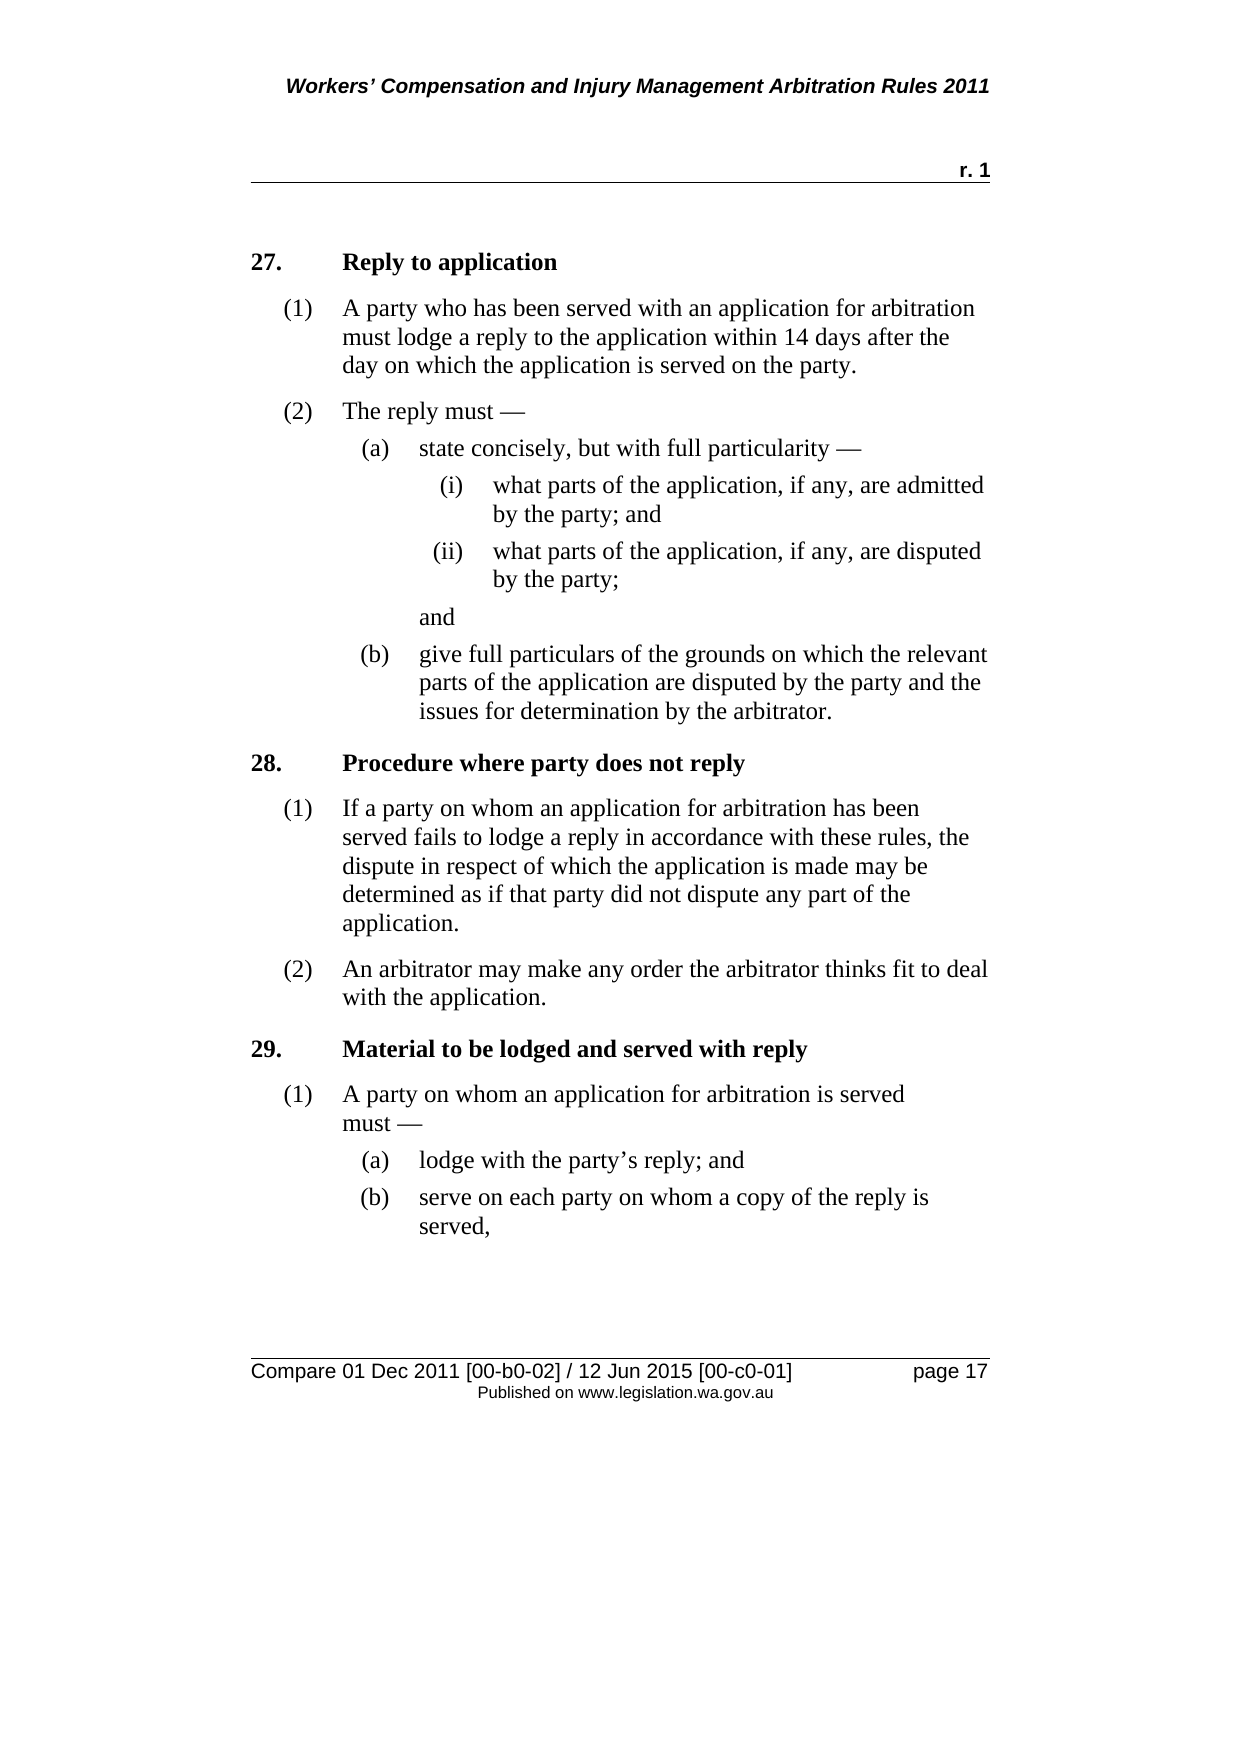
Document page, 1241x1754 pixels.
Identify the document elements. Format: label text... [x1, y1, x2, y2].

text (b) give full particulars of the grounds on which the relevant parts of the application are disputed by the party and the issues for determination by the arbitrator. [251, 639, 990, 725]
text (i) what parts of the application, if any, are admitted by the party; and [251, 470, 990, 527]
text (1) A party who has been served with an application for arbitration must lodge a reply to the application within 14 days after the day on which the application is served on the party. [251, 293, 990, 379]
text (a) state concisely, but with full particularity — [251, 433, 990, 462]
text (1) If a party on whom an application for arbitration has been served fails to lodge a reply in accordance with these rules, the dispute in respect of which the application is made may be determined as if that party did not dispute any part of the application. [251, 793, 990, 937]
subtitle 29. Material to be lodged and served with reply [251, 1034, 990, 1063]
text (b) serve on each party on whom a copy of the reply is served, [251, 1182, 990, 1240]
subtitle 28. Procedure where party does not reply [251, 748, 990, 777]
subtitle 27. Reply to application [251, 247, 990, 276]
text (2) The reply must — [251, 396, 990, 424]
text (2) An arbitrator may make any order the arbitrator thinks fit to deal with the application. [251, 954, 990, 1011]
text and [251, 602, 990, 630]
text (ii) what parts of the application, if any, are disputed by the party; [251, 536, 990, 593]
text (1) A party on whom an application for arbitration is served must — [251, 1079, 990, 1137]
text (a) lodge with the party’s reply; and [251, 1145, 990, 1174]
